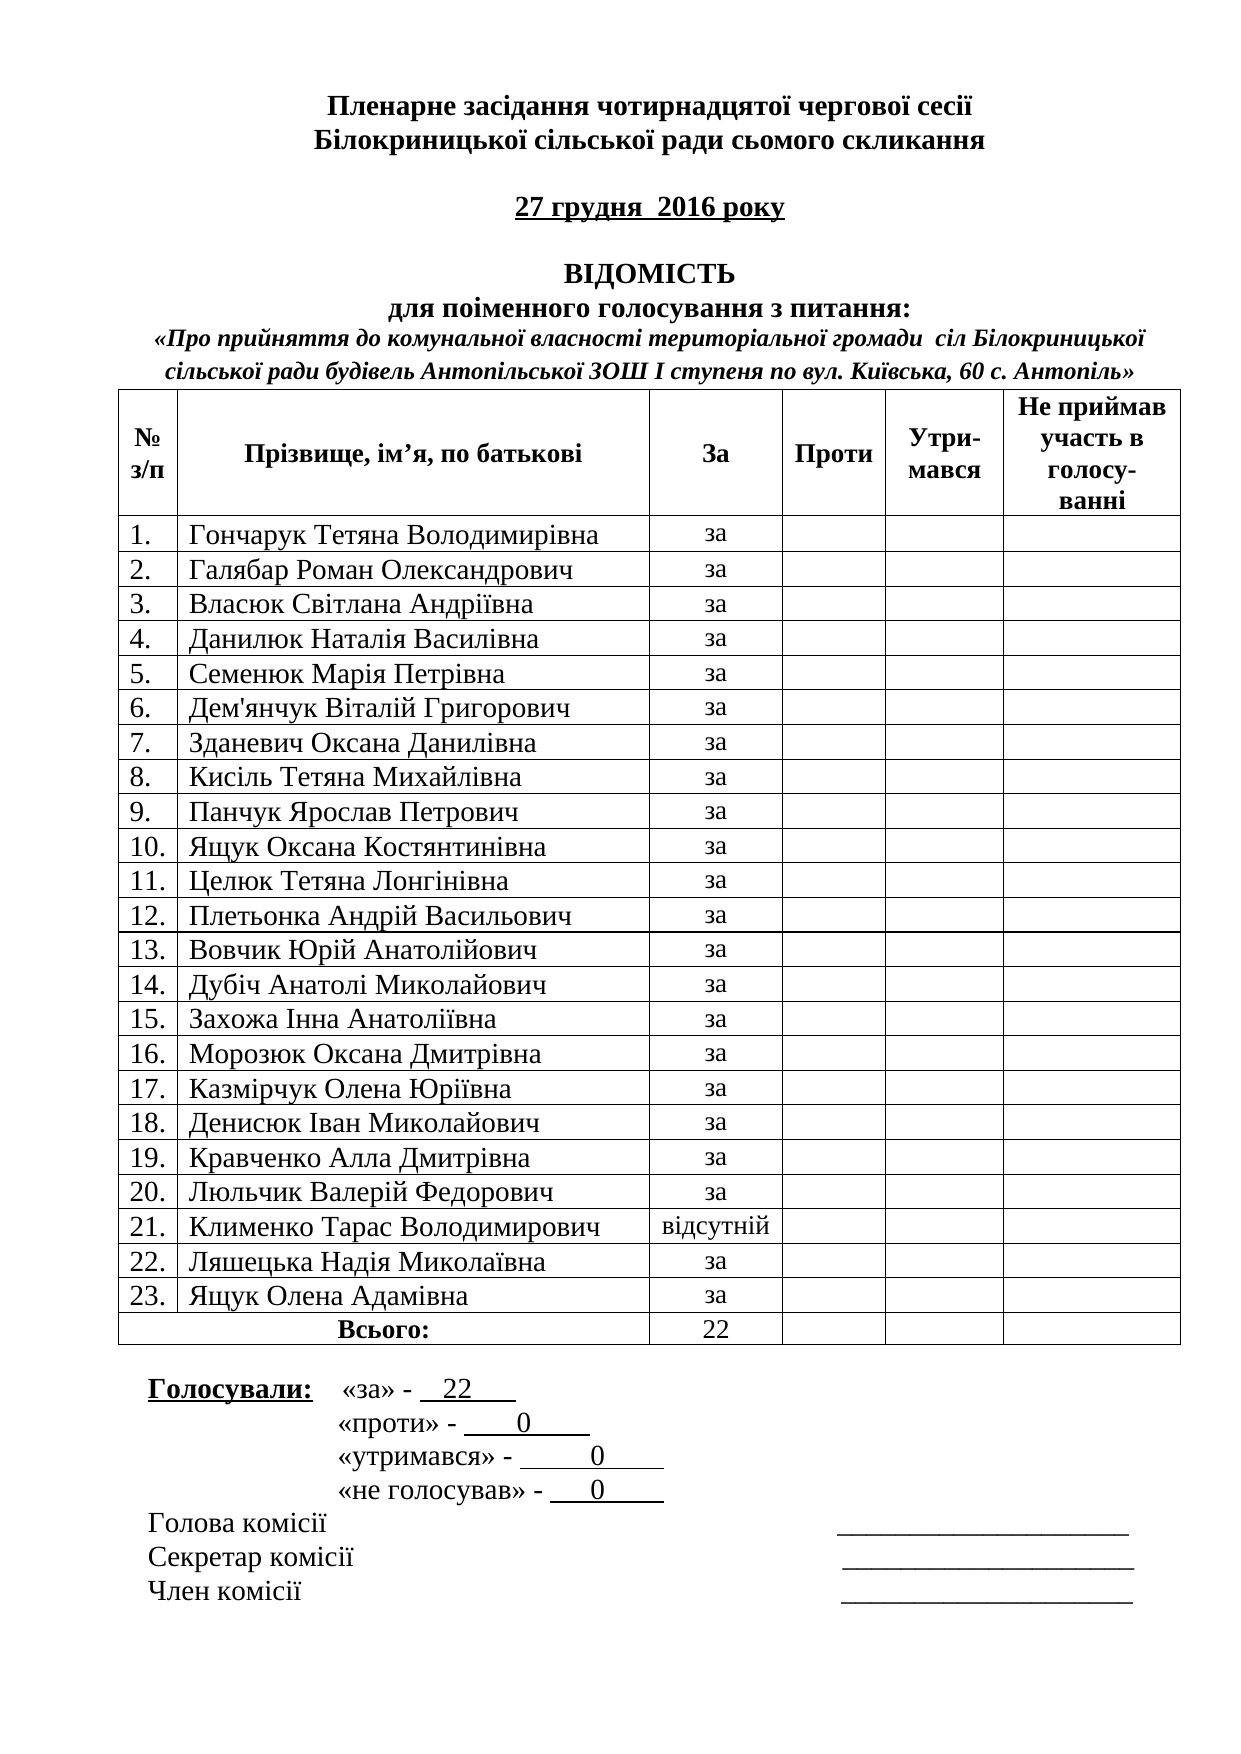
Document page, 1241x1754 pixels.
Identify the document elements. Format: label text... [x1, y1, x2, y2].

table_cell за [650, 829, 782, 862]
table_cell [1004, 829, 1180, 862]
table_cell 7. [119, 725, 177, 758]
table_cell 5. [119, 656, 177, 689]
table_cell [1004, 933, 1180, 966]
table_cell [886, 1209, 1003, 1243]
table_cell Захожа Інна Анатоліївна [178, 1002, 649, 1035]
text 27 грудня 2016 року [148, 189, 1152, 223]
table_cell Ляшецька Надія Миколаївна [178, 1244, 649, 1277]
text Пленарне засідання чотирнадцятої чергової сесії [148, 88, 1152, 122]
table_cell Данилюк Наталія Василівна [178, 621, 649, 655]
table_cell за [650, 516, 782, 551]
table_header Проти [783, 390, 885, 515]
table_cell за [650, 621, 782, 655]
table_cell за [650, 1002, 782, 1035]
table_cell [886, 1244, 1003, 1277]
table_cell [1004, 656, 1180, 689]
table_cell 9. [119, 794, 177, 828]
table_cell [1004, 1209, 1180, 1243]
table_cell [783, 967, 885, 1001]
table_cell Семенюк Марія Петрівна [178, 656, 649, 689]
table_cell [1004, 1036, 1180, 1070]
table_cell Люльчик Валерій Федорович [178, 1175, 649, 1208]
table_cell 4. [119, 621, 177, 655]
table_cell за [650, 656, 782, 689]
table_cell Дубіч Анатолі Миколайович [178, 967, 649, 1001]
table_cell [886, 933, 1003, 966]
table_cell Галябар Роман Олександрович [178, 552, 649, 586]
table_cell [783, 621, 885, 655]
table_cell [886, 1002, 1003, 1035]
table_cell 19. [119, 1140, 177, 1173]
table_cell Ящук Оксана Костянтинівна [178, 829, 649, 862]
table_cell [783, 829, 885, 862]
table_cell [886, 829, 1003, 862]
text для поіменного голосування з питання: [148, 290, 1152, 323]
table_cell 1. [119, 516, 177, 551]
table_cell [783, 1140, 885, 1173]
table_cell за [650, 863, 782, 897]
table_cell [783, 1209, 885, 1243]
table_cell [783, 1175, 885, 1208]
table_cell [1004, 1105, 1180, 1139]
table_cell Кисіль Тетяна Михайлівна [178, 760, 649, 793]
table_cell [1004, 690, 1180, 724]
table_cell Кравченко Алла Дмитрівна [178, 1140, 649, 1173]
table_cell [1004, 898, 1180, 931]
table_cell за [650, 1036, 782, 1070]
table_cell [783, 760, 885, 793]
table_cell [783, 656, 885, 689]
table_cell [1004, 1278, 1180, 1312]
table_cell 16. [119, 1036, 177, 1070]
table_cell Казмірчук Олена Юріївна [178, 1071, 649, 1104]
table_cell Целюк Тетяна Лонгінівна [178, 863, 649, 897]
table_cell [1004, 760, 1180, 793]
table_cell [886, 725, 1003, 758]
table_cell [1004, 1313, 1180, 1344]
table_cell 10. [119, 829, 177, 862]
table_cell Дем'янчук Віталій Григорович [178, 690, 649, 724]
table_cell [1004, 1140, 1180, 1173]
table_cell [783, 516, 885, 551]
text Член комісії ____________________ [148, 1573, 1152, 1606]
table_cell [886, 794, 1003, 828]
table_cell [1004, 587, 1180, 620]
table_cell [886, 863, 1003, 897]
table_cell 22 [650, 1313, 782, 1344]
table_cell [886, 898, 1003, 931]
table_header Не приймав участь в голосу-ванні [1004, 390, 1180, 515]
table_cell за [650, 1175, 782, 1208]
table_cell [783, 1278, 885, 1312]
table_cell [783, 794, 885, 828]
table_cell [783, 690, 885, 724]
table_cell Всього: [119, 1313, 649, 1344]
table_cell [886, 656, 1003, 689]
table_cell 6. [119, 690, 177, 724]
table_cell [886, 1071, 1003, 1104]
table_cell [886, 967, 1003, 1001]
table_cell [783, 552, 885, 586]
table_cell [783, 933, 885, 966]
table_header № з/п [119, 390, 177, 515]
table_cell відсутній [650, 1209, 782, 1243]
table_cell 17. [119, 1071, 177, 1104]
table_cell [783, 898, 885, 931]
table_cell за [650, 587, 782, 620]
table_cell Вовчик Юрій Анатолійович [178, 933, 649, 966]
table_cell [783, 1313, 885, 1344]
text Голосували: «за» - 22 [148, 1371, 1152, 1405]
table_cell за [650, 1105, 782, 1139]
table_cell 20. [119, 1175, 177, 1208]
table_cell [783, 1002, 885, 1035]
text «не голосував» - 0 [148, 1472, 1152, 1506]
table_cell [886, 621, 1003, 655]
table_cell 14. [119, 967, 177, 1001]
table_cell Клименко Тарас Володимирович [178, 1209, 649, 1243]
table_cell за [650, 725, 782, 758]
text Голова комісії ____________________ [148, 1506, 1152, 1539]
table_cell [1004, 863, 1180, 897]
table_cell [783, 863, 885, 897]
table_cell [1004, 552, 1180, 586]
table_cell [886, 587, 1003, 620]
table_cell [1004, 967, 1180, 1001]
table_cell Гончарук Тетяна Володимирівна [178, 516, 649, 551]
table_cell Панчук Ярослав Петрович [178, 794, 649, 828]
table_header За [650, 390, 782, 515]
text ВІДОМІСТЬ [148, 223, 1152, 290]
table_cell [1004, 1244, 1180, 1277]
table_cell за [650, 760, 782, 793]
table_cell [1004, 1175, 1180, 1208]
table_cell [886, 552, 1003, 586]
table_cell [783, 725, 885, 758]
table_cell 13. [119, 933, 177, 966]
text «Про прийняття до комунальної власності територіальної громади сіл Білокриницької сільської ради будівель Антопільської ЗОШ І ступеня по вул. Київська, 60 с. Антопіль» [148, 323, 1152, 385]
table_cell [886, 1140, 1003, 1173]
table_cell [1004, 1002, 1180, 1035]
table_cell за [650, 690, 782, 724]
table_cell за [650, 794, 782, 828]
table_cell [886, 690, 1003, 724]
table_cell за [650, 1278, 782, 1312]
table_cell Власюк Світлана Андріївна [178, 587, 649, 620]
table_cell 2. [119, 552, 177, 586]
text «утримався» - 0 [148, 1438, 1152, 1472]
table_cell за [650, 967, 782, 1001]
table_cell 21. [119, 1209, 177, 1243]
table_cell [886, 1313, 1003, 1344]
table_cell [1004, 794, 1180, 828]
table_cell [783, 1036, 885, 1070]
table_cell Ящук Олена Адамівна [178, 1278, 649, 1312]
table_cell 11. [119, 863, 177, 897]
table_cell [886, 516, 1003, 551]
text Білокриницької сільської ради сьомого скликання [148, 122, 1152, 156]
table_cell 18. [119, 1105, 177, 1139]
text «проти» - 0 [148, 1405, 1152, 1438]
table_cell 3. [119, 587, 177, 620]
table_cell [1004, 516, 1180, 551]
table_cell 8. [119, 760, 177, 793]
table_cell [783, 587, 885, 620]
table_cell [1004, 621, 1180, 655]
table_cell за [650, 933, 782, 966]
table_cell за [650, 1071, 782, 1104]
table_cell [783, 1105, 885, 1139]
table_header Утри-мався [886, 390, 1003, 515]
table_cell за [650, 1140, 782, 1173]
table_cell [886, 1175, 1003, 1208]
table_cell 22. [119, 1244, 177, 1277]
text Секретар комісії ____________________ [148, 1539, 1152, 1573]
table_cell 15. [119, 1002, 177, 1035]
table_cell [783, 1244, 885, 1277]
table_cell [1004, 1071, 1180, 1104]
table_cell [886, 1036, 1003, 1070]
table_cell [886, 760, 1003, 793]
table_cell [1004, 725, 1180, 758]
table_cell [886, 1278, 1003, 1312]
table_cell за [650, 552, 782, 586]
table_cell Денисюк Іван Миколайович [178, 1105, 649, 1139]
table_cell [783, 1071, 885, 1104]
table_cell [886, 1105, 1003, 1139]
table_cell Зданевич Оксана Данилівна [178, 725, 649, 758]
table_cell 23. [119, 1278, 177, 1312]
table_cell 12. [119, 898, 177, 931]
table_cell Плетьонка Андрій Васильович [178, 898, 649, 931]
table_cell за [650, 898, 782, 931]
table_cell за [650, 1244, 782, 1277]
table_header Прізвище, ім’я, по батькові [178, 390, 649, 515]
table_cell Морозюк Оксана Дмитрівна [178, 1036, 649, 1070]
